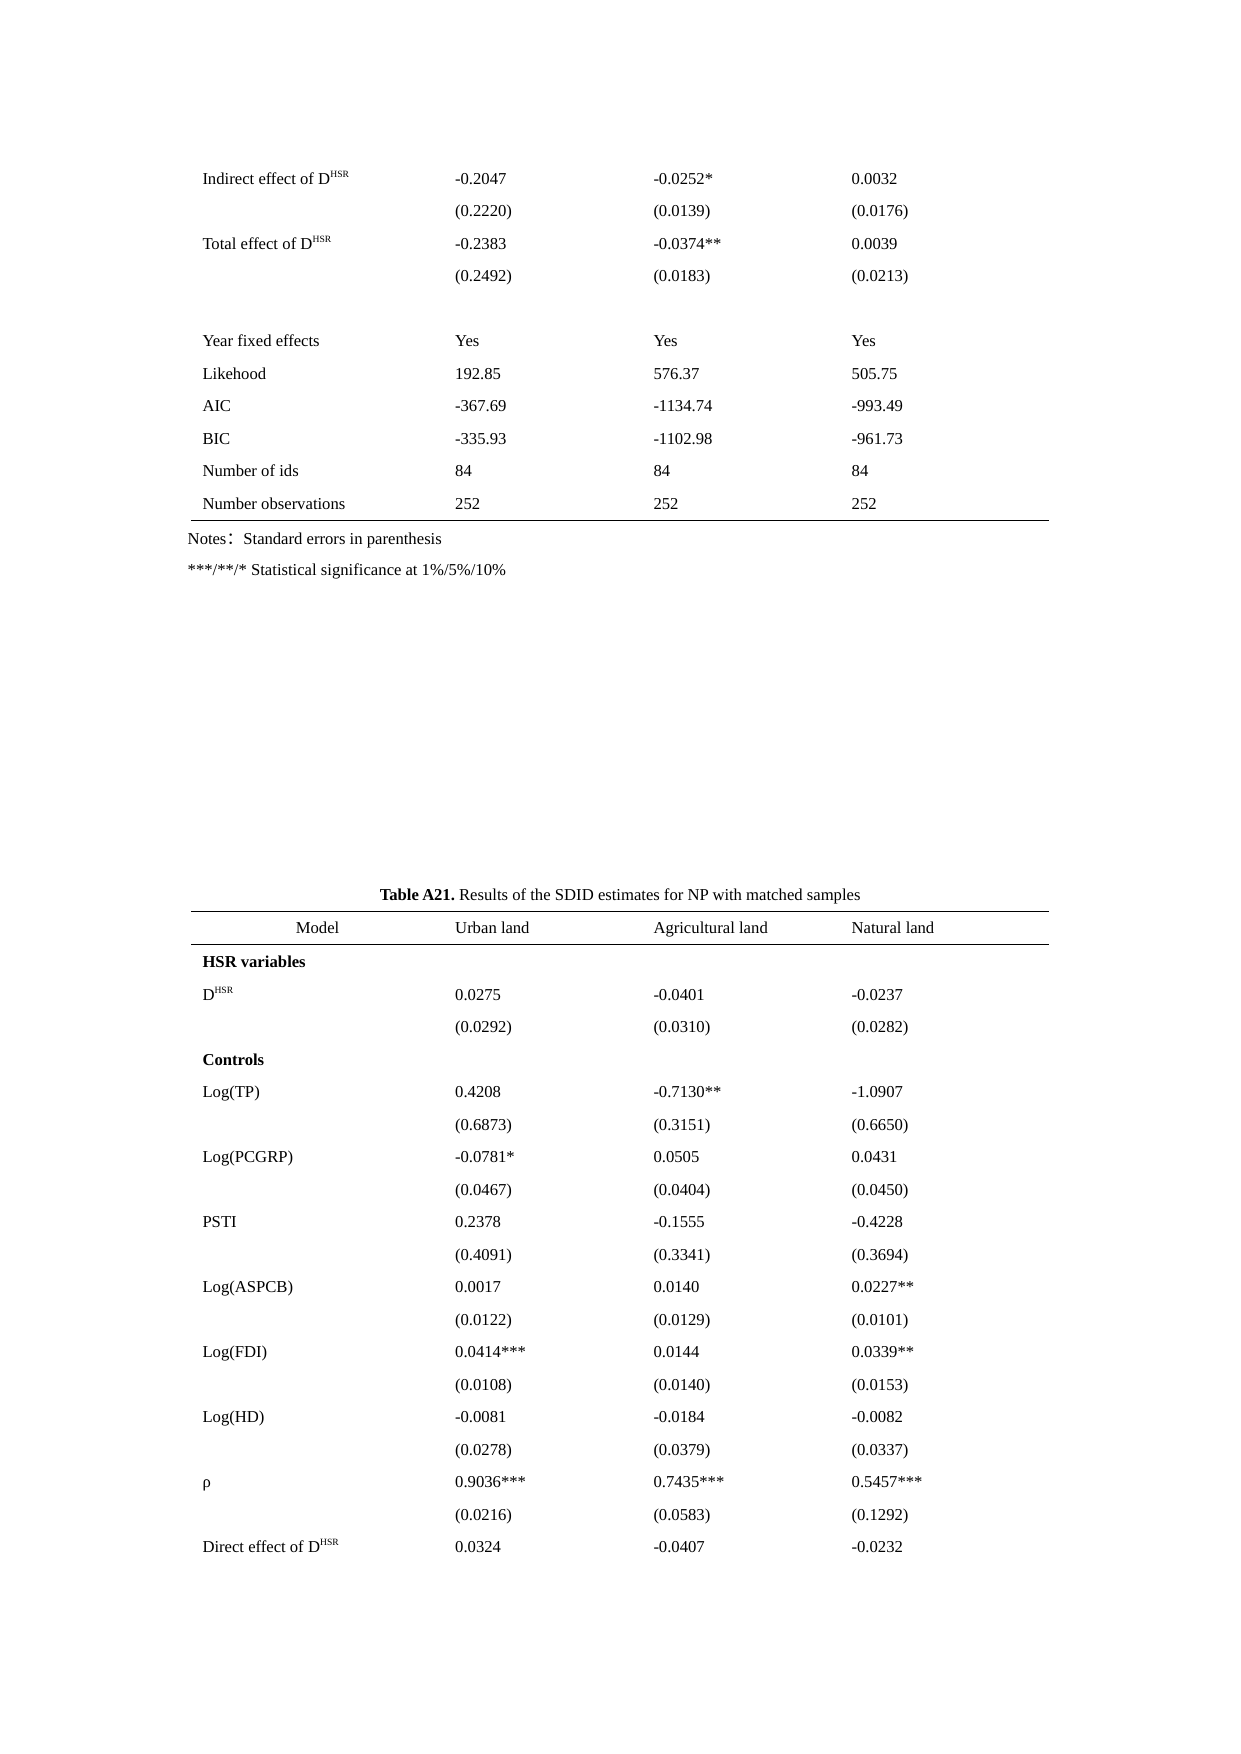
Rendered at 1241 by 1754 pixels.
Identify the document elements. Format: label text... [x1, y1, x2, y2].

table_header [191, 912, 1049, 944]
text Table A21. Results of the SDID estimates for NP with matched samples [187, 878, 1053, 911]
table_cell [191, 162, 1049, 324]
text Notes：Standard errors in parenthesis [187, 521, 1053, 553]
text ***/**/* Statistical significance at 1%/5%/10% [187, 553, 1053, 586]
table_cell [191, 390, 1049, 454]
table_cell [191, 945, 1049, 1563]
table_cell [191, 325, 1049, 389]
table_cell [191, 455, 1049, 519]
